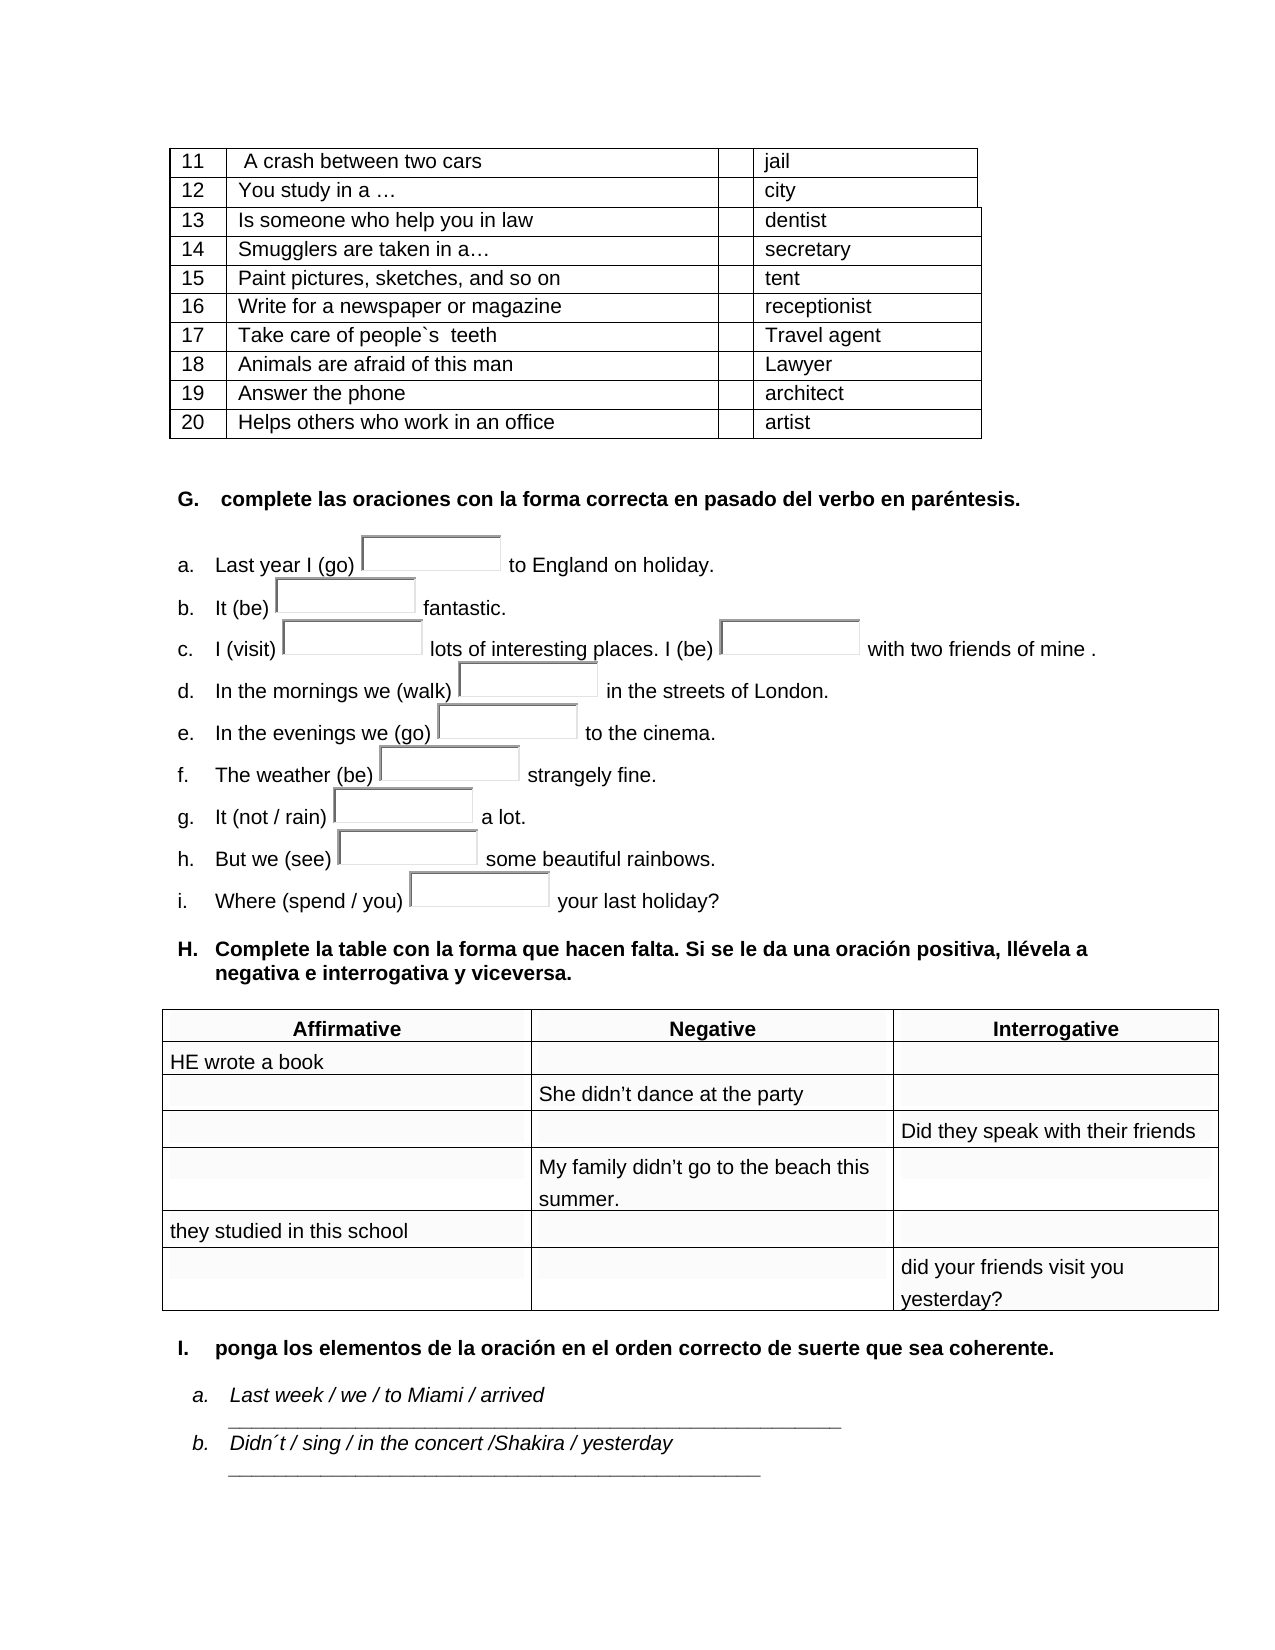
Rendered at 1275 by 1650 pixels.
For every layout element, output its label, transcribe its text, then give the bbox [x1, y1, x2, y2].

table_cell [719, 237, 753, 264]
table_cell [894, 1075, 1218, 1110]
table_cell [532, 1111, 893, 1147]
table_cell [532, 1211, 893, 1247]
table_cell secretary [754, 237, 981, 264]
table_cell [163, 1248, 531, 1310]
table_cell 17 [171, 323, 226, 351]
list Didn´t / sing / in the concert /Shakira / yesterday ______________________________________________ [192, 1431, 1098, 1479]
list It (not / rain) a lot. [177, 787, 1098, 829]
table_cell 11 [171, 149, 226, 177]
table_cell they studied in this school [163, 1211, 531, 1247]
list Complete la table con la forma que hacen falta. Si se le da una oración positiva, llévela a negativa e interrogativa y viceversa. [177, 937, 1098, 985]
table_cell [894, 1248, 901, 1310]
table_cell Smugglers are taken in a… [227, 237, 718, 264]
table_cell Lawyer [754, 352, 981, 380]
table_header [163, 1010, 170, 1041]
table_cell Animals are afraid of this man [227, 352, 718, 380]
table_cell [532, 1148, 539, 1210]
table_cell Write for a newspaper or magazine [227, 294, 718, 322]
table_cell [719, 208, 753, 236]
table_cell [894, 1148, 1218, 1210]
table_cell 15 [171, 266, 226, 293]
table_cell A crash between two cars [227, 149, 718, 177]
table_cell [894, 1042, 1218, 1074]
list Where (spend / you) your last holiday? [177, 871, 1098, 913]
table_cell [163, 1075, 531, 1110]
list But we (see) some beautiful rainbows. [177, 829, 1098, 871]
list The weather (be) strangely fine. [177, 745, 1098, 787]
table_cell Take care of people`s teeth [227, 323, 718, 351]
list In the evenings we (go) to the cinema. [177, 703, 1098, 745]
table_cell [719, 149, 753, 177]
list ponga los elementos de la oración en el orden correcto de suerte que sea coherente. [177, 1335, 1098, 1359]
table_cell [163, 1148, 531, 1210]
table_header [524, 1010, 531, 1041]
table_cell Answer the phone [227, 381, 718, 409]
table_cell [532, 1248, 893, 1310]
table_cell 13 [171, 208, 226, 236]
table_cell [719, 266, 753, 293]
table_cell 20 [171, 410, 226, 438]
table_cell city [754, 178, 977, 207]
table_cell Helps others who work in an office [227, 410, 718, 438]
list complete las oraciones con la forma correcta en pasado del verbo en paréntesis. [177, 487, 1098, 511]
table_cell [532, 1042, 893, 1074]
table_cell Travel agent [754, 323, 981, 351]
list Last year I (go) to England on holiday. [177, 535, 1098, 577]
table_cell [719, 294, 753, 322]
table_cell 19 [171, 381, 226, 409]
table_cell [719, 410, 753, 438]
table_cell receptionist [754, 294, 981, 322]
table_cell She didn’t dance at the party [532, 1075, 893, 1110]
table_cell Did they speak with their friends [894, 1111, 1218, 1147]
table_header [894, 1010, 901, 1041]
table_cell You study in a … [227, 178, 718, 207]
table_cell [163, 1111, 531, 1147]
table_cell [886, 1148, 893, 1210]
table_cell artist [754, 410, 981, 438]
table_cell Is someone who help you in law [227, 208, 718, 236]
list It (be) fantastic. [177, 577, 1098, 619]
table_cell architect [754, 381, 981, 409]
table_cell HE wrote a book [163, 1042, 531, 1074]
table_cell tent [754, 266, 981, 293]
table_cell [719, 323, 753, 351]
table_cell [719, 178, 753, 207]
list Last week / we / to Miami / arrived _____________________________________________________ [192, 1383, 1098, 1431]
table_cell [894, 1211, 1218, 1247]
table_cell 12 [171, 178, 226, 207]
table_cell Paint pictures, sketches, and so on [227, 266, 718, 293]
table_cell 18 [171, 352, 226, 380]
list I (visit) lots of interesting places. I (be) with two friends of mine . [177, 619, 1098, 661]
table_cell dentist [754, 208, 981, 236]
table_cell [719, 381, 753, 409]
table_cell 14 [171, 237, 226, 264]
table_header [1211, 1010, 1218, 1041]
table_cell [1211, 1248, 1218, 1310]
table_cell 16 [171, 294, 226, 322]
table_cell jail [754, 149, 977, 177]
table_cell [719, 352, 753, 380]
list In the mornings we (walk) in the streets of London. [177, 661, 1098, 703]
